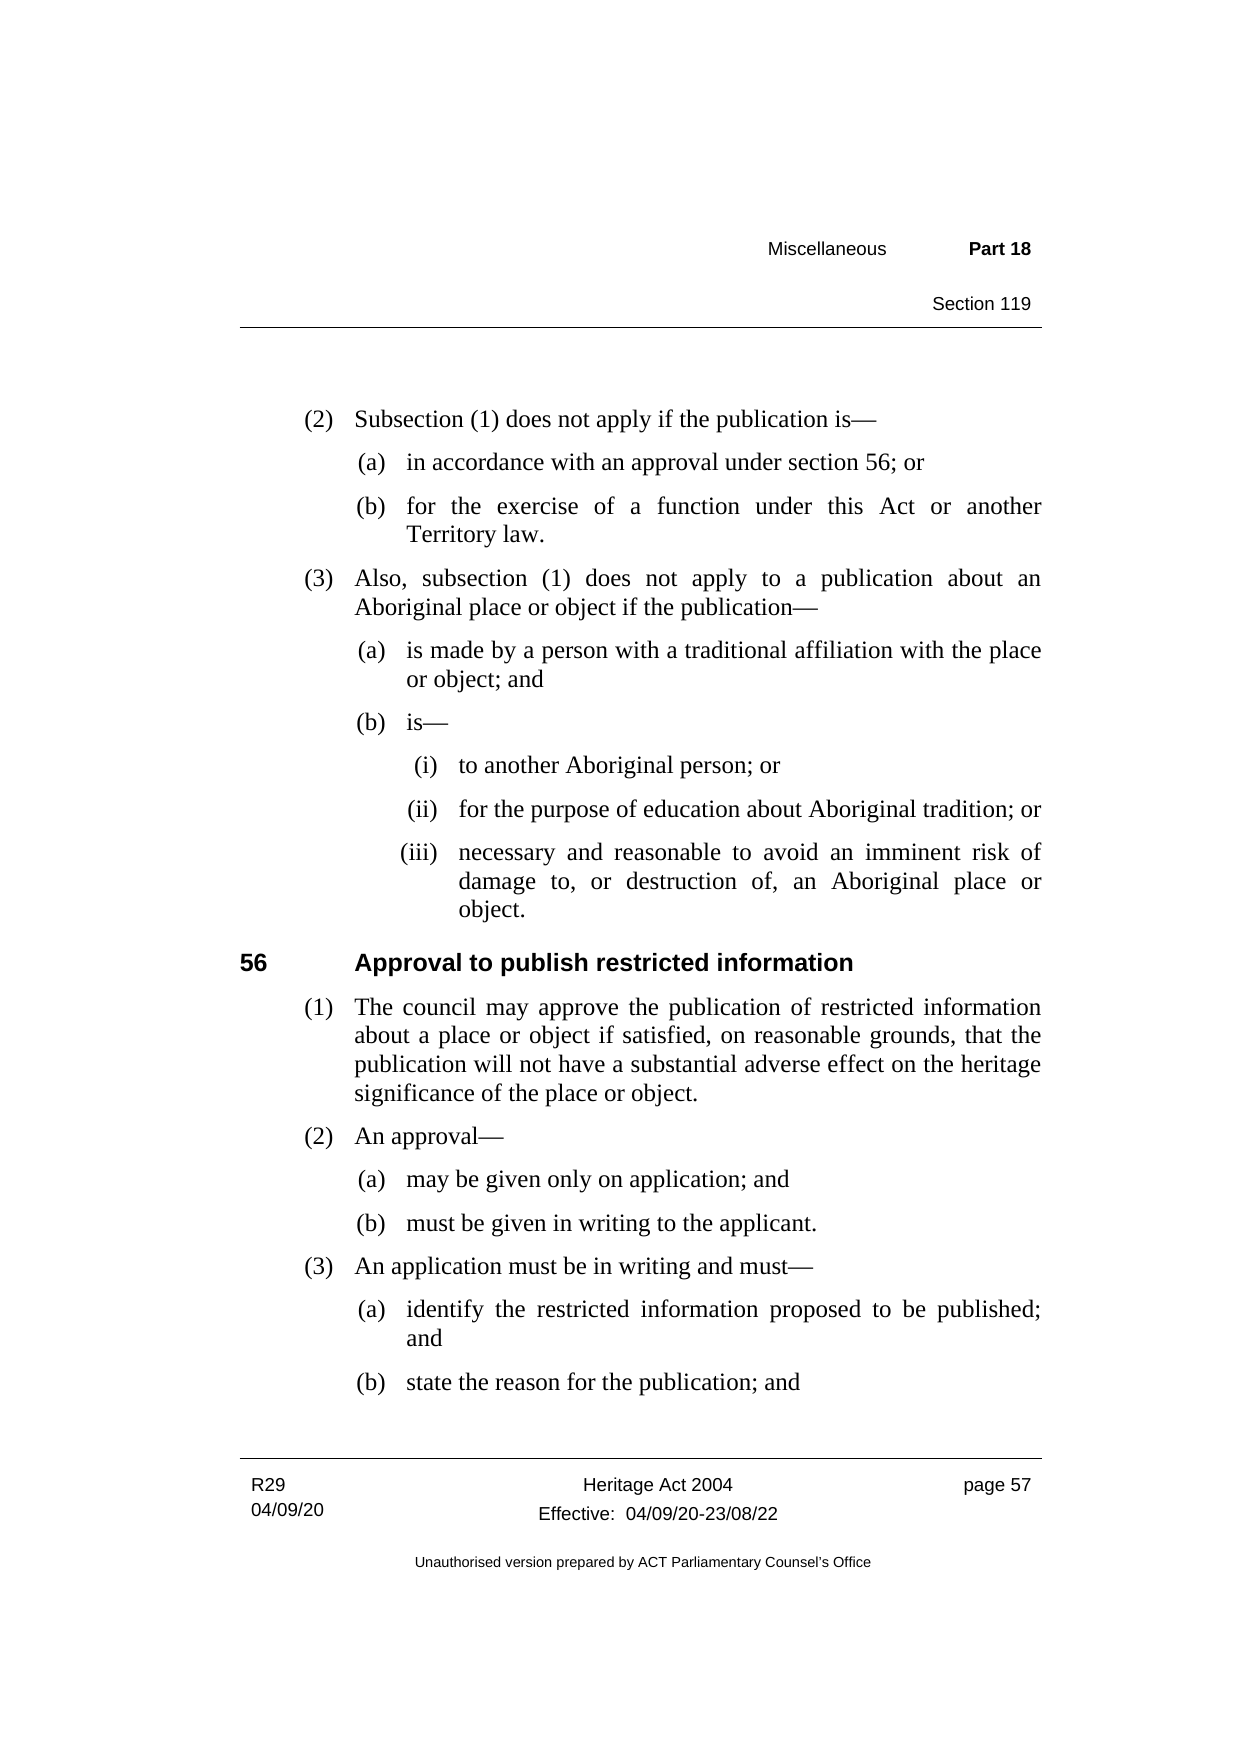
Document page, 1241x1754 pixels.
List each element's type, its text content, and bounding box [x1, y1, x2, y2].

text (2) An approval— [239, 1121, 1042, 1150]
text (3) Also, subsection (1) does not apply to a publication about an Aboriginal place or object if the publication— [239, 563, 1042, 620]
text 56 Approval to publish restricted information [239, 948, 1042, 977]
text (a) may be given only on application; and [239, 1164, 1042, 1193]
text (iii) necessary and reasonable to avoid an imminent risk of damage to, or destruction of, an Aboriginal place or object. [239, 837, 1042, 923]
text (a) in accordance with an approval under section 56; or [239, 447, 1042, 476]
text (a) identify the restricted information proposed to be published; and [239, 1294, 1042, 1352]
text (b) for the exercise of a function under this Act or another Territory law. [239, 491, 1042, 548]
text (b) is— [239, 707, 1042, 736]
text (b) must be given in writing to the applicant. [239, 1208, 1042, 1237]
text (3) An application must be in writing and must— [239, 1251, 1042, 1280]
text (i) to another Aboriginal person; or [239, 750, 1042, 779]
text (2) Subsection (1) does not apply if the publication is— [239, 404, 1042, 433]
text (b) state the reason for the publication; and [239, 1367, 1042, 1395]
text (1) The council may approve the publication of restricted information about a place or object if satisfied, on reasonable grounds, that the publication will not have a substantial adverse effect on the heritage significance of the place or object. [239, 992, 1042, 1107]
text (a) is made by a person with a traditional affiliation with the place or object; and [239, 635, 1042, 692]
text (ii) for the purpose of education about Aboriginal tradition; or [239, 794, 1042, 822]
